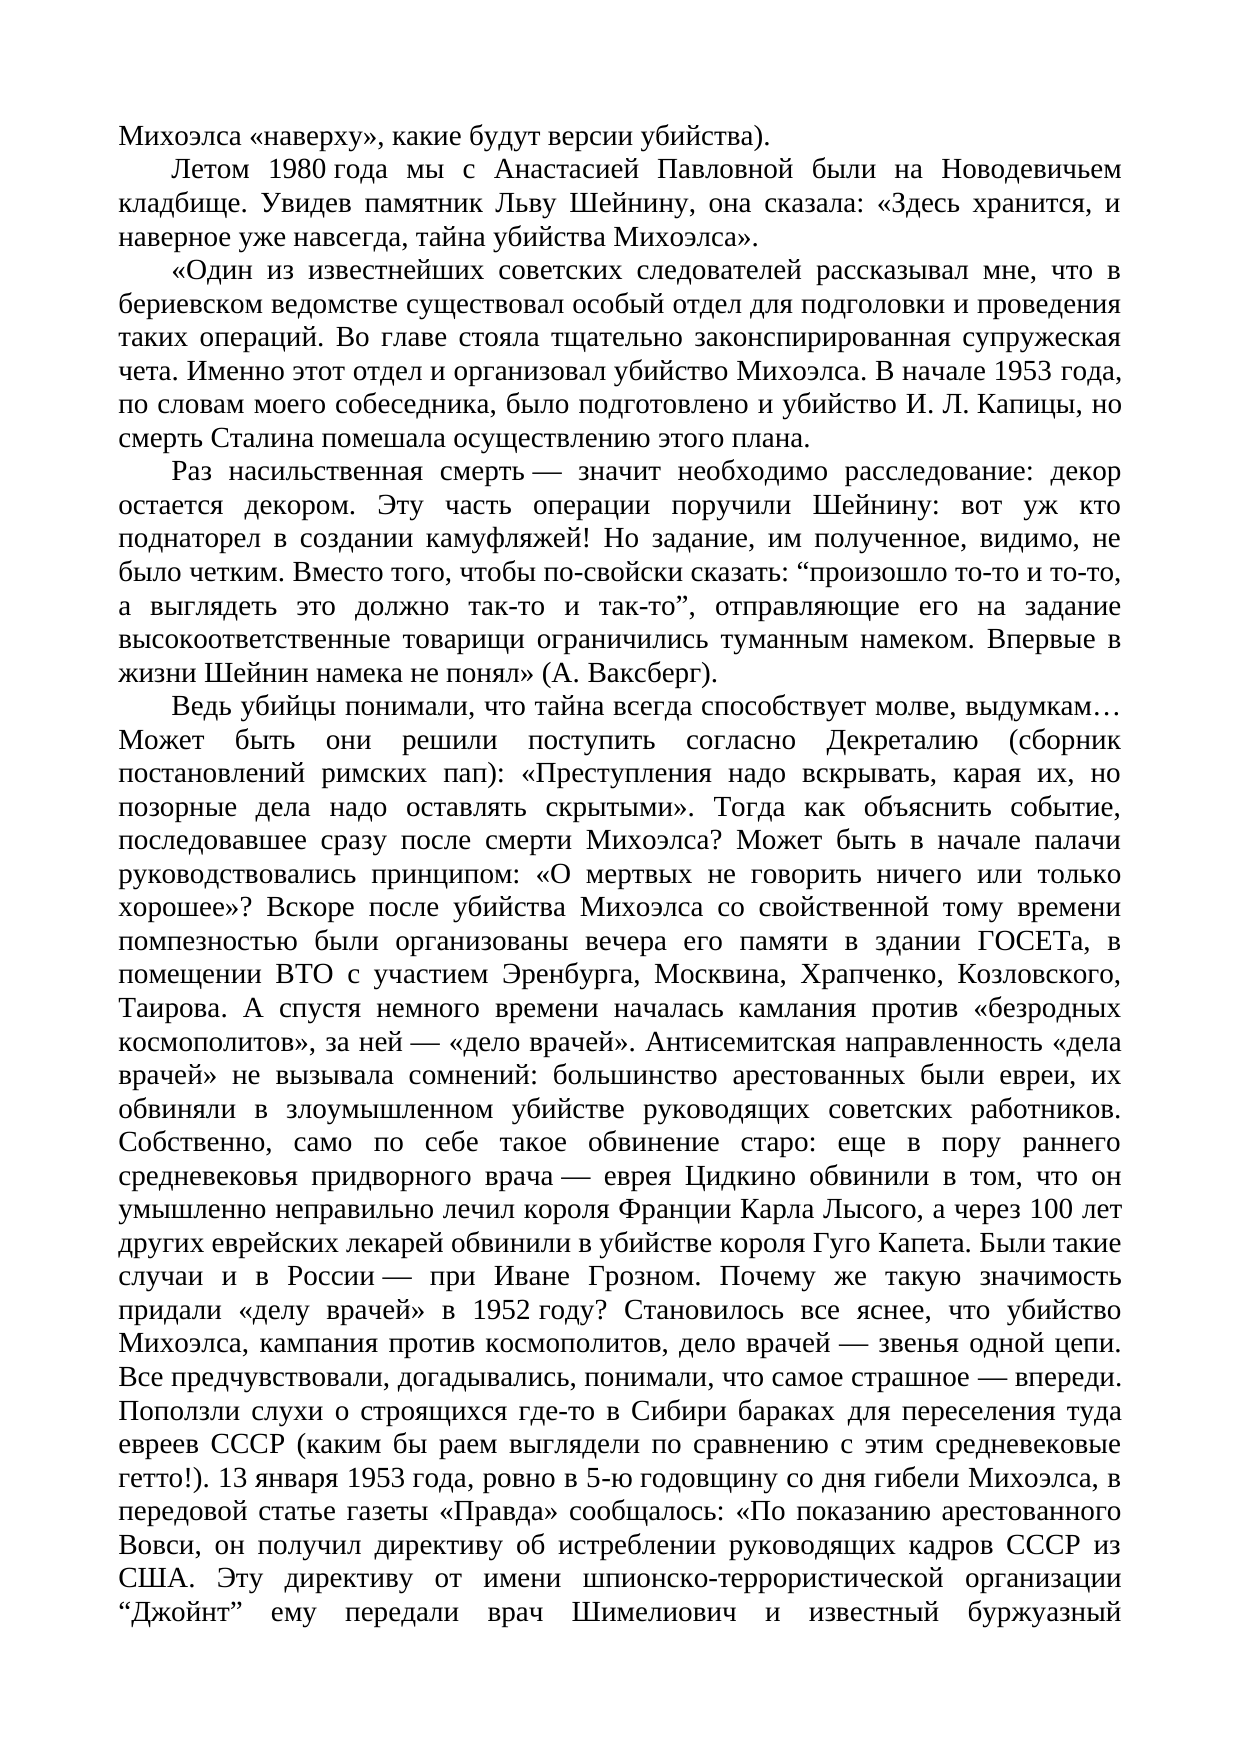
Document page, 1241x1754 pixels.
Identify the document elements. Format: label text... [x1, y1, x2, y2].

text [118, 118, 1122, 152]
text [118, 688, 1122, 1627]
text «Один из известнейших советских следователей рассказывал мне, что в бериевском ведомстве существовал особый отдел для подголовки и проведения таких операций. Во главе стояла тщательно законспирированная супружеская чета. Именно этот отдел и организовал убийство Михоэлса. В начале 1953 года, по словам моего собеседника, было подготовлено и убийство И. Л. Капицы, но смерть Сталина помешала осуществлению этого плана. [118, 252, 1122, 453]
text Раз насильственная смерть — значит необходимо расследование: декор остается декором. Эту часть операции поручили Шейнину: вот уж кто поднаторел в создании камуфляжей! Но задание, им полученное, видимо, не было четким. Вместо того, чтобы по-свойски сказать: “произошло то-то и то-то, а выглядеть это должно так-то и так-то”, отправляющие его на задание высокоответственные товарищи ограничились туманным намеком. Впервые в жизни Шейнин намека не понял» (А. Ваксберг). [118, 453, 1122, 688]
text {194} Летом 1980 года мы с Анастасией Павловной были на Новодевичьем кладбище. Увидев памятник Льву Шейнину, она сказала: «Здесь хранится, и наверное уже навсегда, тайна убийства Михоэлса». [118, 152, 1122, 252]
